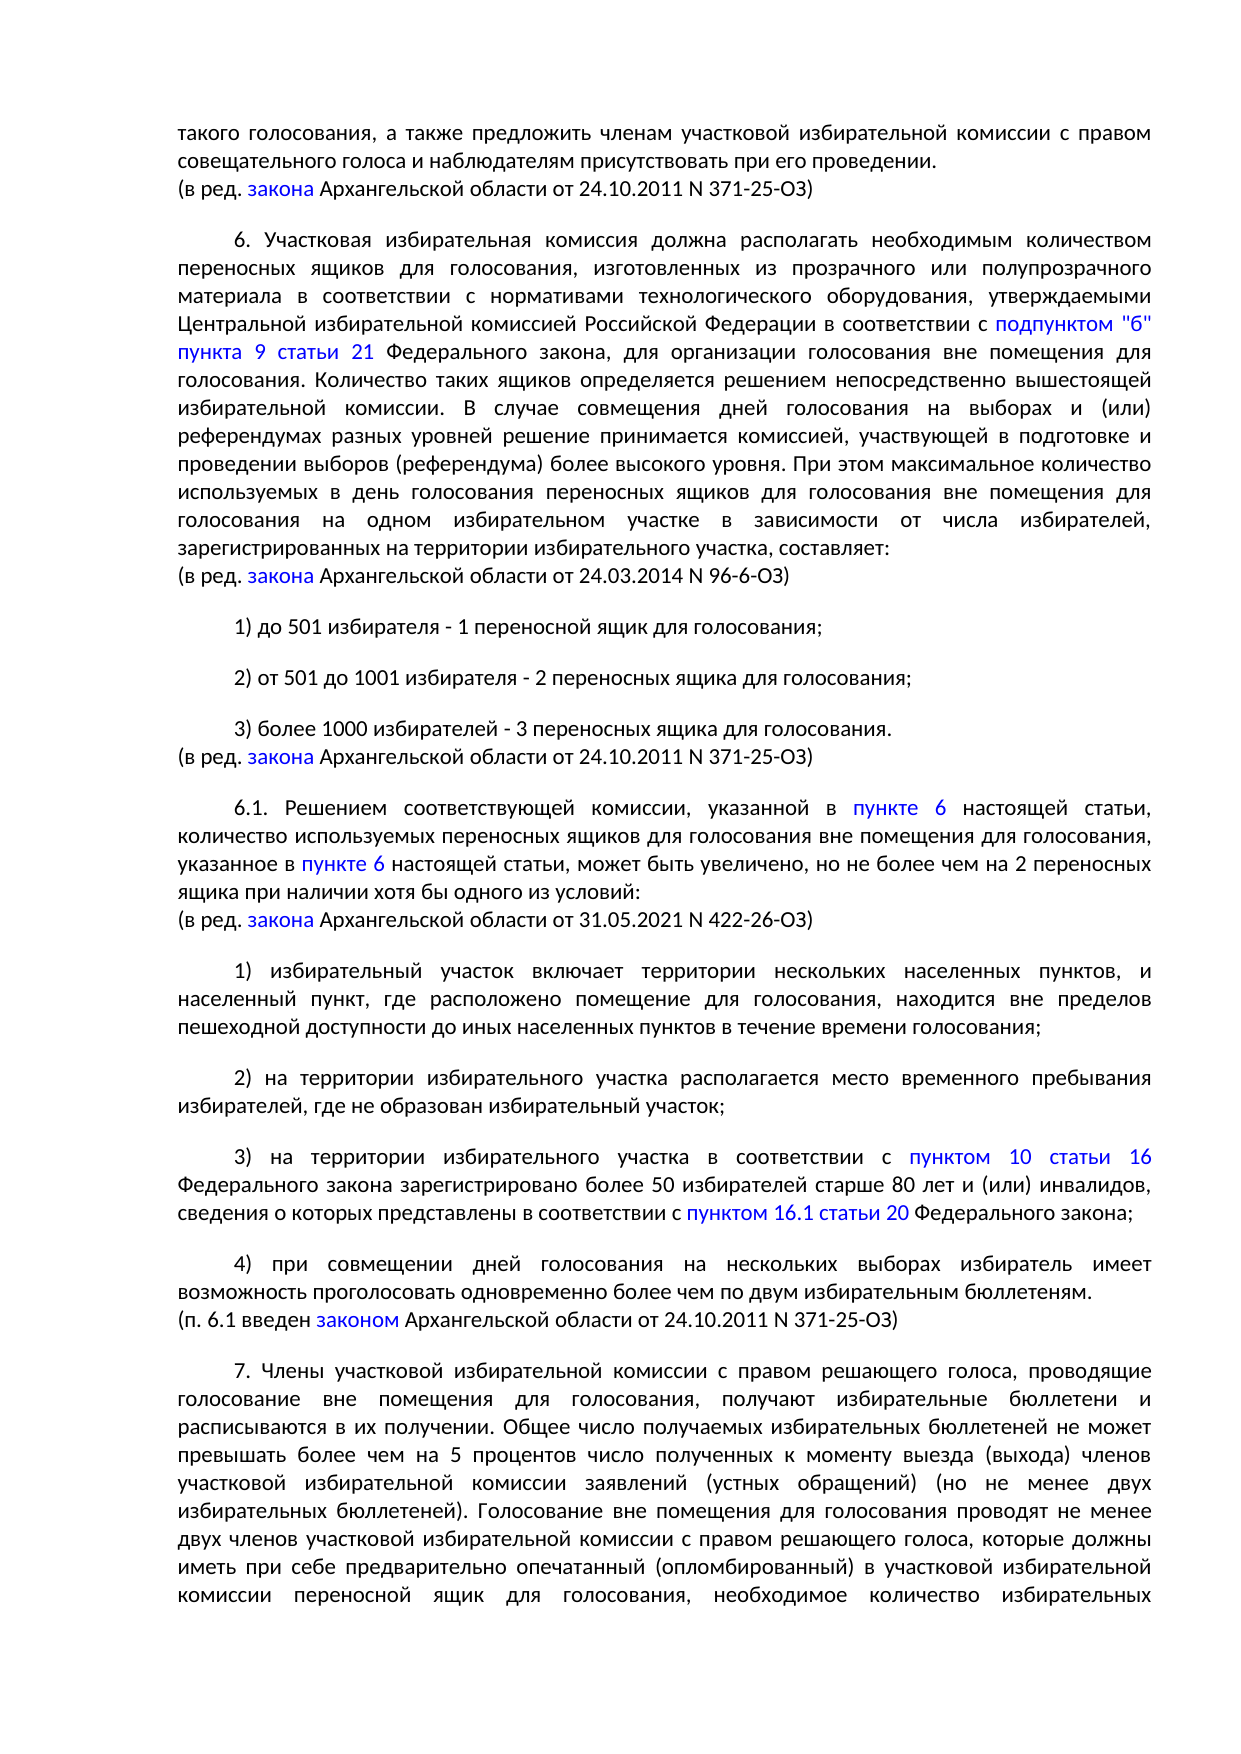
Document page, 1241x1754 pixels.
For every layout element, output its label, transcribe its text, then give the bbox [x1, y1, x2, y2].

text 6. Участковая избирательная комиссия должна располагать необходимым количеством переносных ящиков для голосования, изготовленных из прозрачного или полупрозрачного материала в соответствии с нормативами технологического оборудования, утверждаемыми Центральной избирательной комиссией Российской Федерации в соответствии с подпунктом "б" пункта 9 статьи 21 Федерального закона, для организации голосования вне помещения для голосования. Количество таких ящиков определяется решением непосредственно вышестоящей избирательной комиссии. В случае совмещения дней голосования на выборах и (или) референдумах разных уровней решение принимается комиссией, участвующей в подготовке и проведении выборов (референдума) более высокого уровня. При этом максимальное количество используемых в день голосования переносных ящиков для голосования вне помещения для голосования на одном избирательном участке в зависимости от числа избирателей, зарегистрированных на территории избирательного участка, составляет: [177, 225, 1152, 561]
text (в ред. закона Архангельской области от 24.03.2014 N 96-6-ОЗ) [177, 561, 1152, 589]
text 2) на территории избирательного участка располагается место временного пребывания избирателей, где не образован избирательный участок; [177, 1063, 1152, 1119]
text 3) более 1000 избирателей - 3 переносных ящика для голосования. [177, 714, 1152, 742]
text 1) до 501 избирателя - 1 переносной ящик для голосования; [177, 612, 1152, 640]
text (в ред. закона Архангельской области от 31.05.2021 N 422-26-ОЗ) [177, 905, 1152, 933]
text (п. 6.1 введен законом Архангельской области от 24.10.2011 N 371-25-ОЗ) [177, 1305, 1152, 1333]
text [177, 118, 1152, 174]
text 1) избирательный участок включает территории нескольких населенных пунктов, и населенный пункт, где расположено помещение для голосования, находится вне пределов пешеходной доступности до иных населенных пунктов в течение времени голосования; [177, 956, 1152, 1040]
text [177, 1356, 1152, 1608]
text 6.1. Решением соответствующей комиссии, указанной в пункте 6 настоящей статьи, количество используемых переносных ящиков для голосования вне помещения для голосования, указанное в пункте 6 настоящей статьи, может быть увеличено, но не более чем на 2 переносных ящика при наличии хотя бы одного из условий: [177, 793, 1152, 905]
text 3) на территории избирательного участка в соответствии с пунктом 10 статьи 16 Федерального закона зарегистрировано более 50 избирателей старше 80 лет и (или) инвалидов, сведения о которых представлены в соответствии с пунктом 16.1 статьи 20 Федерального закона; [177, 1142, 1152, 1226]
text (в ред. закона Архангельской области от 24.10.2011 N 371-25-ОЗ) [177, 742, 1152, 770]
text 2) от 501 до 1001 избирателя - 2 переносных ящика для голосования; [177, 663, 1152, 691]
text (в ред. закона Архангельской области от 24.10.2011 N 371-25-ОЗ) [177, 174, 1152, 202]
text 4) при совмещении дней голосования на нескольких выборах избиратель имеет возможность проголосовать одновременно более чем по двум избирательным бюллетеням. [177, 1249, 1152, 1305]
